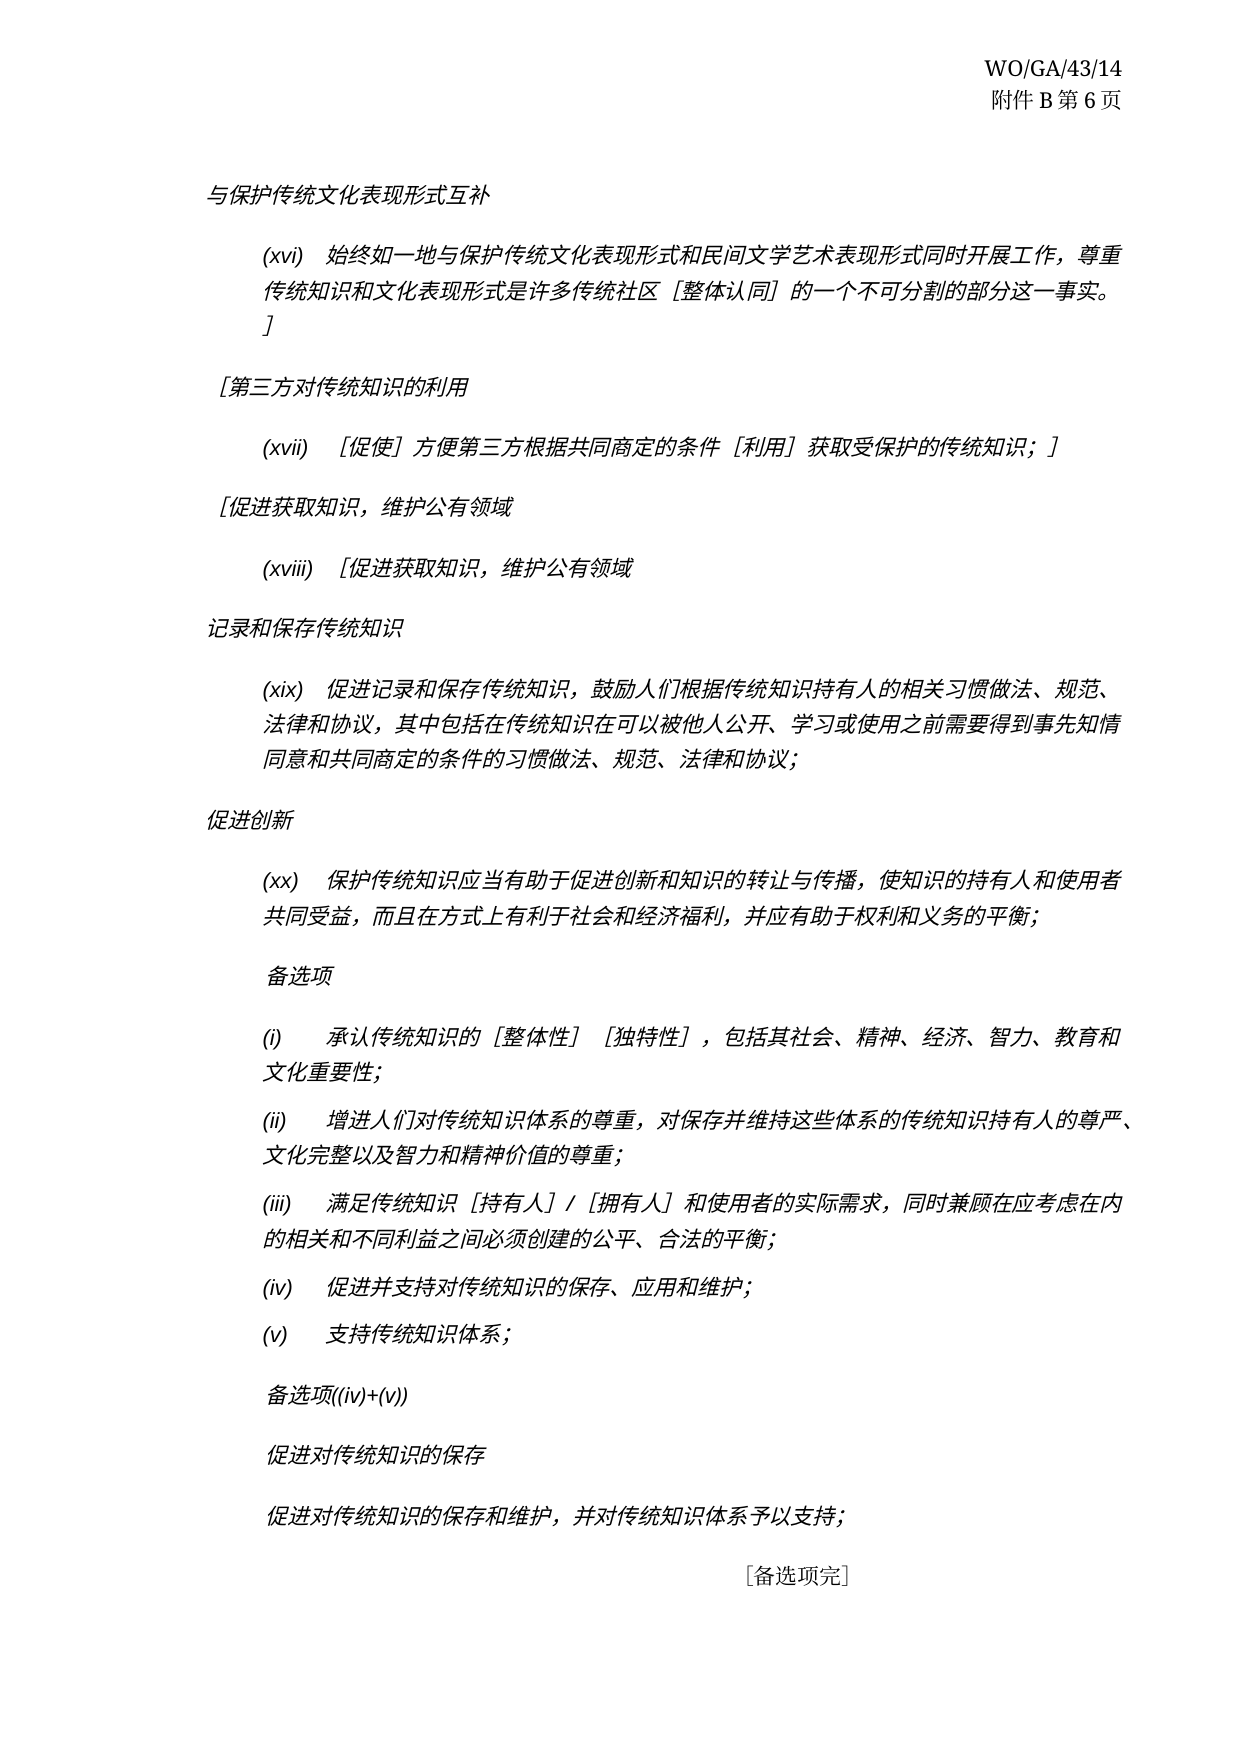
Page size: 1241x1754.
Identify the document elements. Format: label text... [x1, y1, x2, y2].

text 与保护传统文化表现形式互补 [205, 174, 1122, 209]
list ［促使］方便第三方根据共同商定的条件［利用］获取受保护的传统知识；］ [262, 426, 1122, 462]
list 满足传统知识［持有人］/［拥有人］和使用者的实际需求，同时兼顾在应考虑在内的相关和不同利益之间必须创建的公平、合法的平衡； [262, 1182, 1122, 1253]
text 促进创新 [205, 799, 1122, 834]
text ［备选项完］ [732, 1555, 1122, 1591]
text 促进对传统知识的保存 [147, 1434, 1122, 1470]
list 承认传统知识的［整体性］［独特性］，包括其社会、精神、经济、智力、教育和文化重要性； [262, 1016, 1122, 1087]
text 备选项 [147, 955, 1122, 991]
list 促进并支持对传统知识的保存、应用和维护； [262, 1266, 1122, 1301]
list 支持传统知识体系； [262, 1314, 1122, 1349]
text 备选项((iv)+(v)) [147, 1374, 1122, 1409]
list ［促进获取知识，维护公有领域 [262, 547, 1122, 582]
text 记录和保存传统知识 [205, 607, 1122, 643]
list 始终如一地与保护传统文化表现形式和民间文学艺术表现形式同时开展工作，尊重传统知识和文化表现形式是许多传统社区［整体认同］的一个不可分割的部分这一事实。］ [262, 234, 1122, 341]
text ［促进获取知识，维护公有领域 [205, 487, 1122, 522]
list 保护传统知识应当有助于促进创新和知识的转让与传播，使知识的持有人和使用者共同受益，而且在方式上有利于社会和经济福利，并应有助于权利和义务的平衡； [262, 859, 1122, 930]
text ［第三方对传统知识的利用 [205, 366, 1122, 401]
list 促进记录和保存传统知识，鼓励人们根据传统知识持有人的相关习惯做法、规范、法律和协议，其中包括在传统知识在可以被他人公开、学习或使用之前需要得到事先知情同意和共同商定的条件的习惯做法、规范、法律和协议； [262, 668, 1122, 774]
text 促进对传统知识的保存和维护，并对传统知识体系予以支持； [147, 1495, 1122, 1530]
list 增进人们对传统知识体系的尊重，对保存并维持这些体系的传统知识持有人的尊严、文化完整以及智力和精神价值的尊重； [262, 1099, 1122, 1170]
